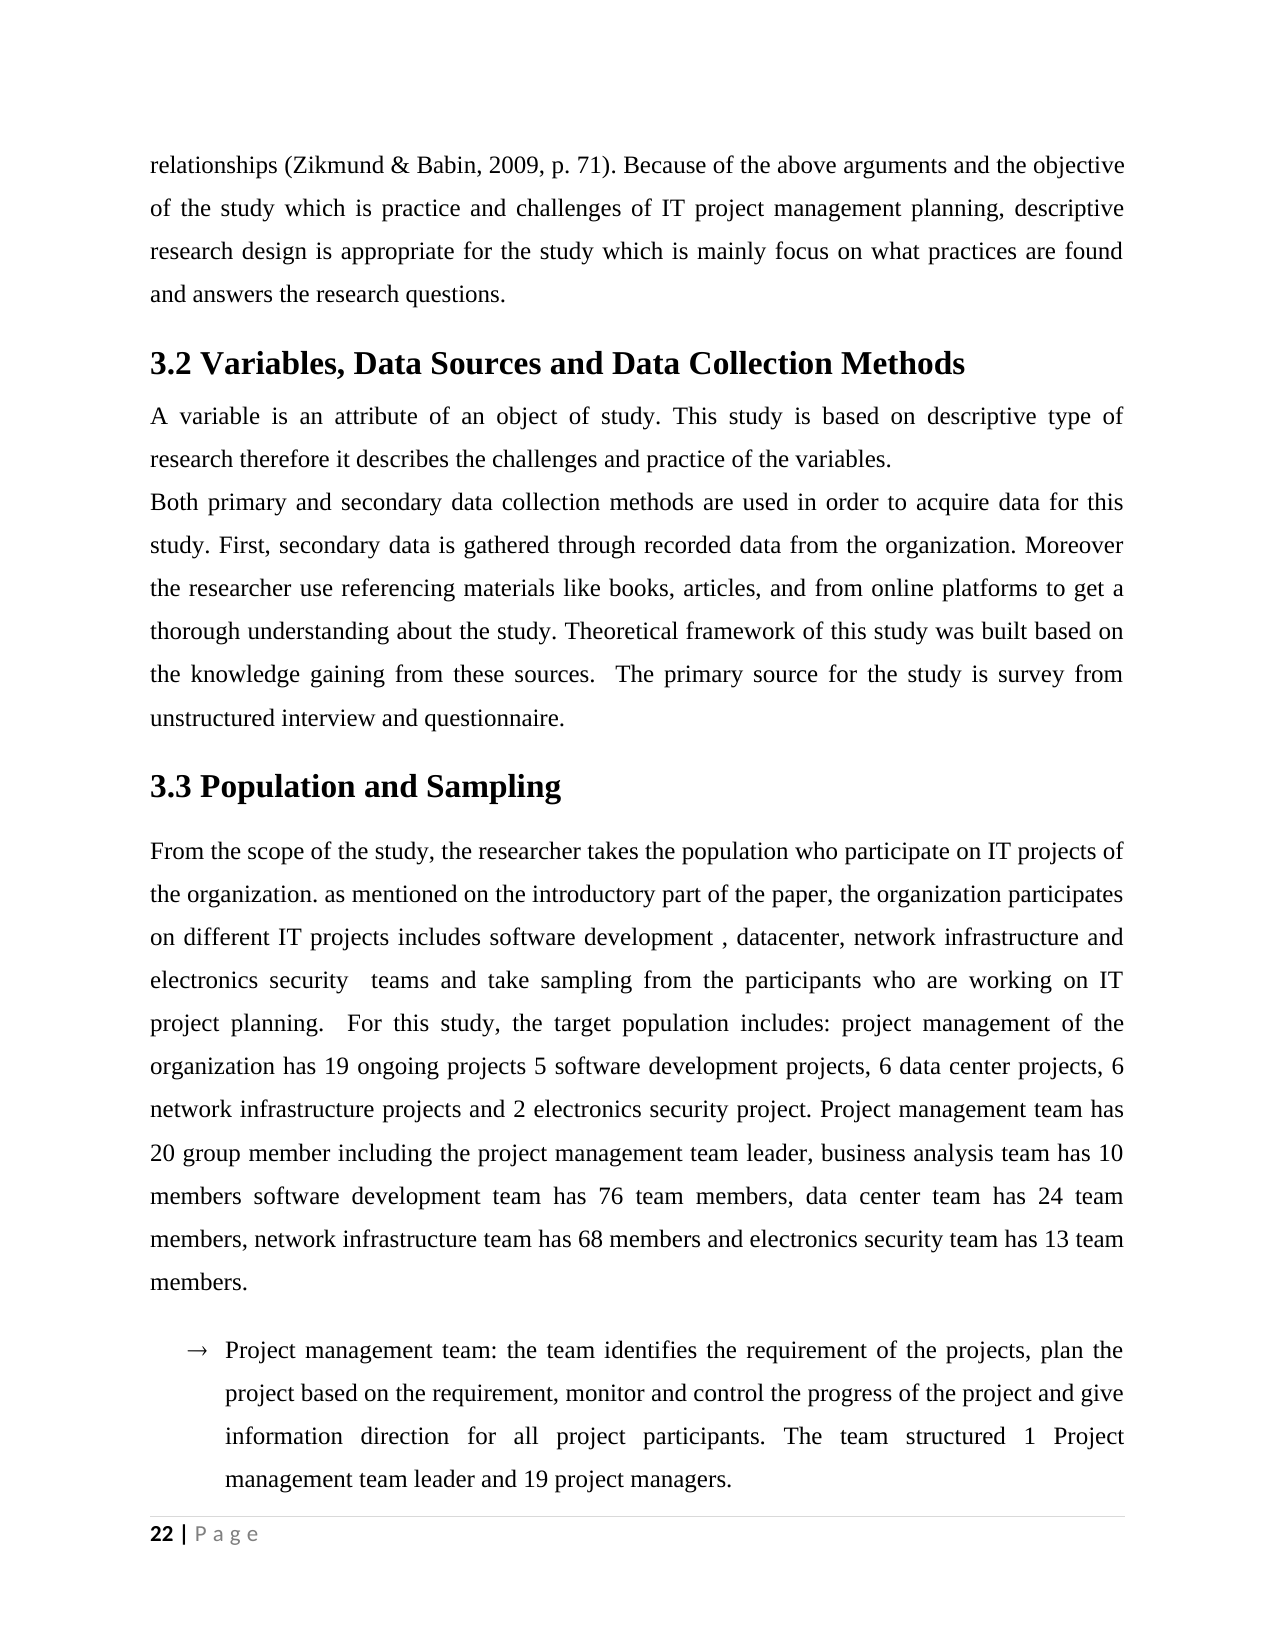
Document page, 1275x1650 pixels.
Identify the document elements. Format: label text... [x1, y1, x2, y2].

subtitle 3.2 Variables, Data Sources and Data Collection Methods [150, 343, 1125, 382]
text Both primary and secondary data collection methods are used in order to acquire data for this study. First, secondary data is gathered through recorded data from the organization. Moreover the researcher use referencing materials like books, articles, and from online platforms to get a thorough understanding about the study. Theoretical framework of this study was built based on the knowledge gaining from these sources. The primary source for the study is survey from unstructured interview and questionnaire. [150, 487, 1125, 731]
text From the scope of the study, the researcher takes the population who participate on IT projects of the organization. as mentioned on the introductory part of the paper, the organization participates on different IT projects includes software development , datacenter, network infrastructure and electronics security teams and take sampling from the participants who are working on IT project planning. For this study, the target population includes: project management of the organization has 19 ongoing projects 5 software development projects, 6 data center projects, 6 network infrastructure projects and 2 electronics security project. Project management team has 20 group member including the project management team leader, business analysis team has 10 members software development team has 76 team members, data center team has 24 team members, network infrastructure team has 68 members and electronics security team has 13 team members. [150, 836, 1125, 1296]
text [150, 150, 1125, 308]
subtitle 3.3 Population and Sampling [150, 767, 1125, 805]
text A variable is an attribute of an object of study. This study is based on descriptive type of research therefore it describes the challenges and practice of the variables. [150, 401, 1125, 473]
list Project management team: the team identifies the requirement of the projects, plan the project based on the requirement, monitor and control the progress of the project and give information direction for all project participants. The team structured 1 Project management team leader and 19 project managers. [187, 1335, 1125, 1493]
